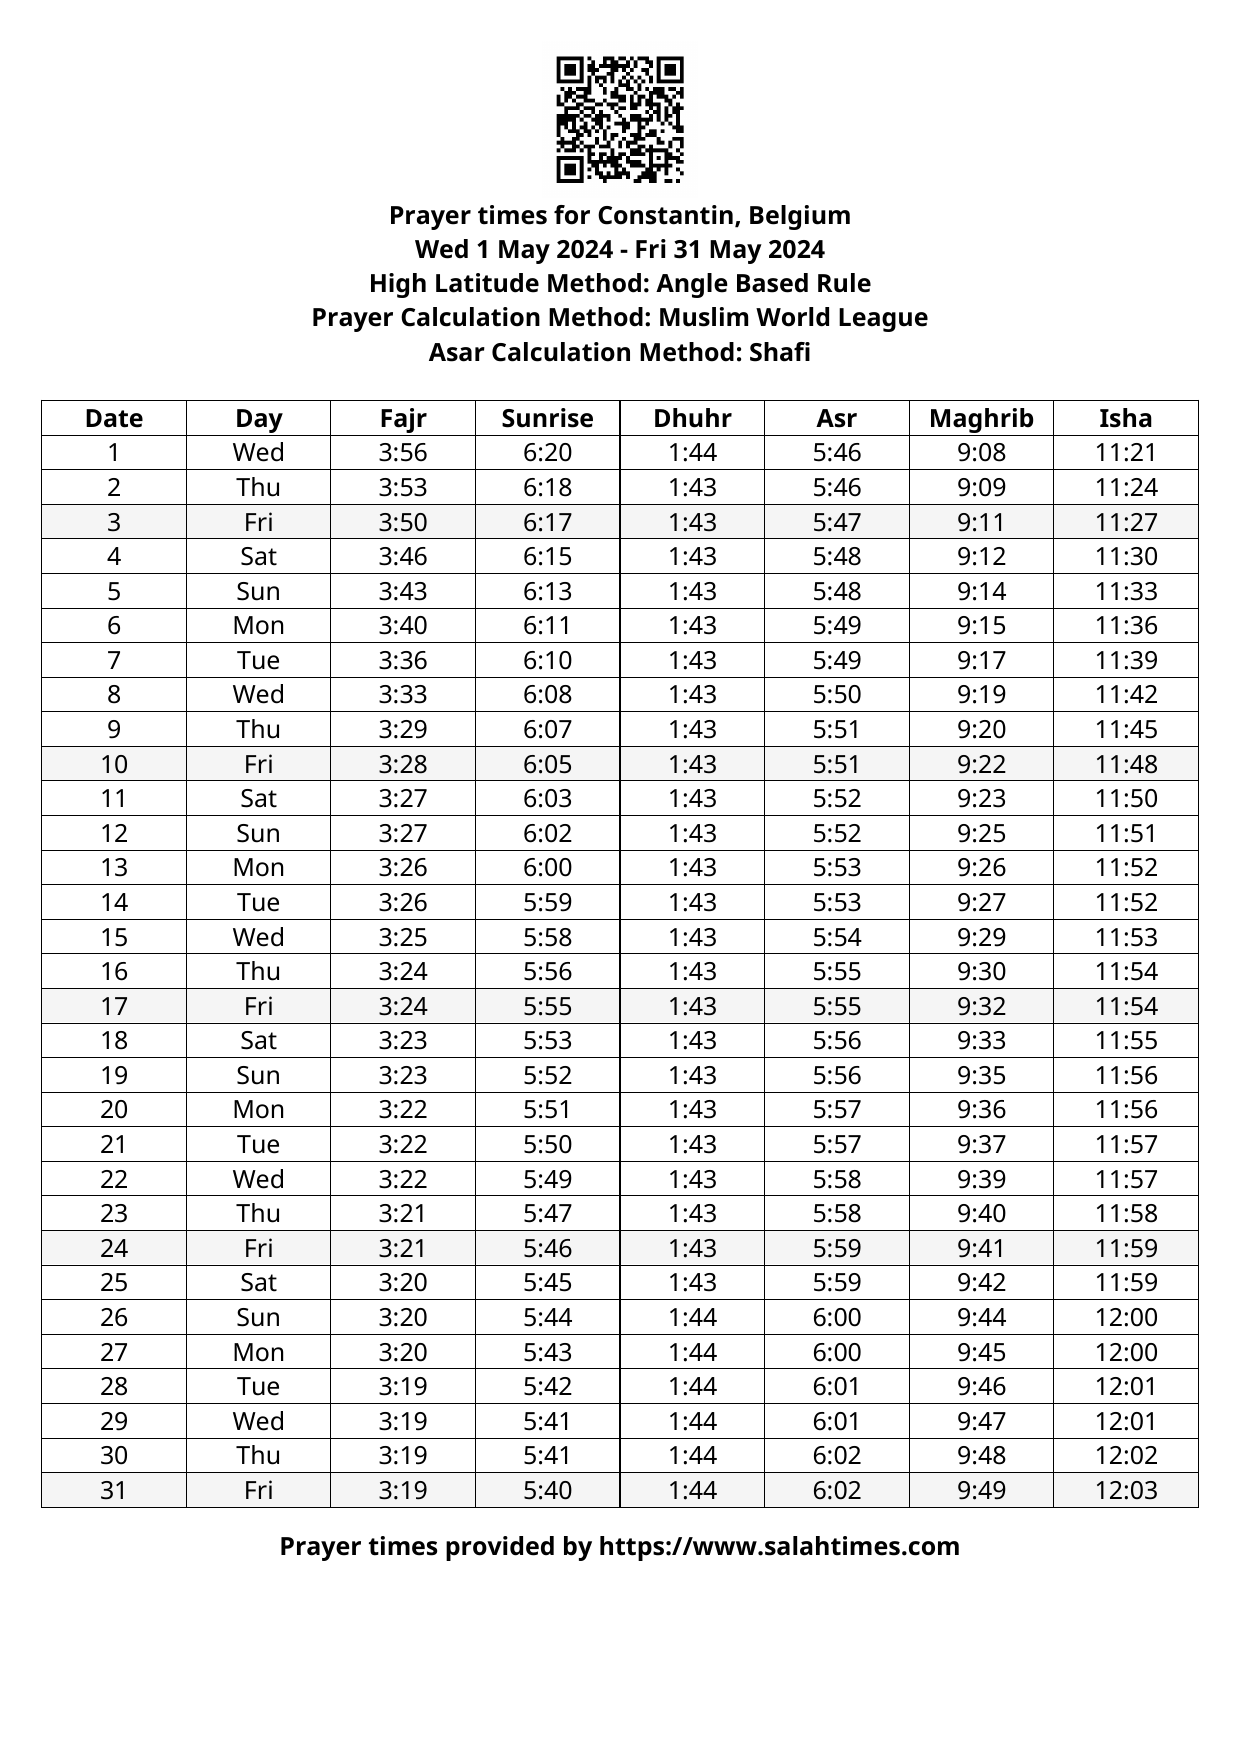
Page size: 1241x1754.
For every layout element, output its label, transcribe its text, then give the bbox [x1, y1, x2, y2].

table_header Sunrise [476, 401, 619, 434]
table_cell 1:43 [621, 1024, 764, 1057]
table_cell Sun [187, 1300, 330, 1334]
table_cell 11:52 [1054, 885, 1198, 919]
table_cell 9 [42, 712, 186, 746]
table_cell 11:21 [1054, 436, 1198, 469]
table_cell 6:20 [476, 436, 619, 469]
table_cell Fri [187, 505, 330, 538]
table_cell 3:27 [331, 816, 475, 849]
table_cell 3:23 [331, 1024, 475, 1057]
table_cell 12:03 [1054, 1473, 1198, 1507]
table_cell 1:44 [621, 1439, 764, 1472]
table_cell 9:40 [910, 1196, 1053, 1230]
table_cell 10 [42, 747, 186, 780]
table_cell 9:12 [910, 539, 1053, 573]
table_cell 3:24 [331, 989, 475, 1022]
table_cell 11:54 [1054, 954, 1198, 988]
table_cell 11:48 [1054, 747, 1198, 780]
table_cell 17 [42, 989, 186, 1022]
table_cell 9:48 [910, 1439, 1053, 1472]
table_cell 1:44 [621, 1300, 764, 1334]
table_cell 1:44 [621, 1369, 764, 1403]
table_cell 5:54 [765, 920, 909, 953]
table_cell 1:43 [621, 1127, 764, 1161]
table_cell 1:43 [621, 851, 764, 884]
table_cell Tue [187, 1127, 330, 1161]
table_cell Fri [187, 1231, 330, 1264]
table_cell 3:27 [331, 781, 475, 815]
table_cell 9:26 [910, 851, 1053, 884]
table_cell 11 [42, 781, 186, 815]
table_cell 1:43 [621, 1093, 764, 1126]
table_cell 5:53 [765, 885, 909, 919]
table_cell 8 [42, 678, 186, 711]
table_cell 9:22 [910, 747, 1053, 780]
table_cell Thu [187, 954, 330, 988]
table_header Date [42, 401, 186, 434]
table_cell 5:48 [765, 539, 909, 573]
table_cell 1:43 [621, 920, 764, 953]
table_cell Thu [187, 712, 330, 746]
table_cell 5:44 [476, 1300, 619, 1334]
table_cell 21 [42, 1127, 186, 1161]
table_cell 9:17 [910, 643, 1053, 677]
text High Latitude Method: Angle Based Rule [42, 266, 1198, 300]
table_cell 1:44 [621, 1404, 764, 1437]
table_cell Sun [187, 574, 330, 607]
table_cell 5:41 [476, 1404, 619, 1437]
table_cell 9:33 [910, 1024, 1053, 1057]
table_cell 1:43 [621, 816, 764, 849]
table_cell 1:43 [621, 747, 764, 780]
table_cell Sat [187, 1024, 330, 1057]
table_cell 3:20 [331, 1335, 475, 1368]
table_cell 14 [42, 885, 186, 919]
table_cell 6:00 [765, 1335, 909, 1368]
table_cell 1:43 [621, 574, 764, 607]
table_cell 6:00 [476, 851, 619, 884]
table_cell 11:58 [1054, 1196, 1198, 1230]
table_cell 6:07 [476, 712, 619, 746]
table_cell 1:43 [621, 1058, 764, 1092]
table_cell 5:49 [765, 643, 909, 677]
table_cell 9:45 [910, 1335, 1053, 1368]
table_cell 5:58 [476, 920, 619, 953]
table_cell 9:23 [910, 781, 1053, 815]
table_cell 9:29 [910, 920, 1053, 953]
table_cell 2 [42, 470, 186, 504]
table_cell Sat [187, 1266, 330, 1299]
table_cell 6:17 [476, 505, 619, 538]
picture [542, 41, 699, 198]
table_cell Wed [187, 436, 330, 469]
table_cell 3:23 [331, 1058, 475, 1092]
table_cell Thu [187, 470, 330, 504]
table_cell Tue [187, 643, 330, 677]
table_cell 3:24 [331, 954, 475, 988]
table_cell 11:36 [1054, 609, 1198, 642]
table_cell 9:42 [910, 1266, 1053, 1299]
table_cell 5:56 [765, 1058, 909, 1092]
table_cell 13 [42, 851, 186, 884]
table_cell Thu [187, 1439, 330, 1472]
table_cell 6:08 [476, 678, 619, 711]
text Wed 1 May 2024 - Fri 31 May 2024 [42, 232, 1198, 266]
table_cell 27 [42, 1335, 186, 1368]
table_cell 6:02 [476, 816, 619, 849]
table_cell 9:44 [910, 1300, 1053, 1334]
table_cell Fri [187, 747, 330, 780]
table_cell 6 [42, 609, 186, 642]
table_cell 11:50 [1054, 781, 1198, 815]
table_cell 26 [42, 1300, 186, 1334]
table_cell 19 [42, 1058, 186, 1092]
table_cell 9:08 [910, 436, 1053, 469]
table_cell 12:00 [1054, 1300, 1198, 1334]
table_cell 6:11 [476, 609, 619, 642]
table_cell 5:52 [765, 816, 909, 849]
table_cell 5:42 [476, 1369, 619, 1403]
table_cell 5:57 [765, 1093, 909, 1126]
table_cell 5:52 [476, 1058, 619, 1092]
table_cell 9:25 [910, 816, 1053, 849]
table_cell 9:14 [910, 574, 1053, 607]
table_cell 5:46 [765, 470, 909, 504]
table_cell 11:59 [1054, 1231, 1198, 1264]
table_cell Sun [187, 816, 330, 849]
table_cell 22 [42, 1162, 186, 1195]
table_cell 1:43 [621, 712, 764, 746]
table_cell 28 [42, 1369, 186, 1403]
table_header Day [187, 401, 330, 434]
table_cell Mon [187, 1335, 330, 1368]
table_cell 1:43 [621, 954, 764, 988]
table_cell 9:47 [910, 1404, 1053, 1437]
table_cell 5:43 [476, 1335, 619, 1368]
table_cell 9:49 [910, 1473, 1053, 1507]
table_cell Sat [187, 781, 330, 815]
table_header Isha [1054, 401, 1198, 434]
table_cell Tue [187, 885, 330, 919]
table_cell 12:00 [1054, 1335, 1198, 1368]
table_cell 5:51 [476, 1093, 619, 1126]
table_cell 29 [42, 1404, 186, 1437]
table_cell 6:18 [476, 470, 619, 504]
table_cell 5:52 [765, 781, 909, 815]
table_cell 6:02 [765, 1473, 909, 1507]
table_cell 5:58 [765, 1162, 909, 1195]
table_cell 1:43 [621, 505, 764, 538]
table_cell 12 [42, 816, 186, 849]
table_cell 5:49 [765, 609, 909, 642]
table_cell 3:36 [331, 643, 475, 677]
text Asar Calculation Method: Shafi [42, 334, 1198, 368]
table_cell 3:20 [331, 1266, 475, 1299]
table_cell 1:43 [621, 609, 764, 642]
table_cell 1:43 [621, 1231, 764, 1264]
table_cell 11:45 [1054, 712, 1198, 746]
table_cell Mon [187, 851, 330, 884]
table_cell Wed [187, 678, 330, 711]
table_cell 1:43 [621, 1162, 764, 1195]
table_cell 3:19 [331, 1404, 475, 1437]
table_cell 3:26 [331, 885, 475, 919]
table_cell 20 [42, 1093, 186, 1126]
table_cell 11:39 [1054, 643, 1198, 677]
table_cell 6:00 [765, 1300, 909, 1334]
table_cell 5:59 [476, 885, 619, 919]
table_cell 3:33 [331, 678, 475, 711]
table_cell 5:51 [765, 712, 909, 746]
table_cell 6:15 [476, 539, 619, 573]
table_cell Sat [187, 539, 330, 573]
table_cell 18 [42, 1024, 186, 1057]
table_cell 11:51 [1054, 816, 1198, 849]
table_cell 5:40 [476, 1473, 619, 1507]
table_cell 3:19 [331, 1369, 475, 1403]
table_cell 3:22 [331, 1127, 475, 1161]
table_cell 11:55 [1054, 1024, 1198, 1057]
table_cell 5:51 [765, 747, 909, 780]
table_cell 11:27 [1054, 505, 1198, 538]
table_cell 5:50 [476, 1127, 619, 1161]
table_cell Wed [187, 1162, 330, 1195]
table_header Asr [765, 401, 909, 434]
table_cell Fri [187, 1473, 330, 1507]
table_cell 11:53 [1054, 920, 1198, 953]
table_cell 5:59 [765, 1266, 909, 1299]
table_cell 7 [42, 643, 186, 677]
table_cell 9:20 [910, 712, 1053, 746]
table_cell 1:43 [621, 643, 764, 677]
table_cell 31 [42, 1473, 186, 1507]
table_cell 11:24 [1054, 470, 1198, 504]
table_cell 5:47 [476, 1196, 619, 1230]
text Prayer Calculation Method: Muslim World League [42, 300, 1198, 334]
table_cell 6:02 [765, 1439, 909, 1472]
table_cell 4 [42, 539, 186, 573]
table_cell 1:43 [621, 539, 764, 573]
table_cell 3:29 [331, 712, 475, 746]
table_cell 6:13 [476, 574, 619, 607]
table_cell 5:59 [765, 1231, 909, 1264]
table_cell 11:30 [1054, 539, 1198, 573]
table_cell 6:03 [476, 781, 619, 815]
table_header Fajr [331, 401, 475, 434]
table_cell 3:40 [331, 609, 475, 642]
table_cell 11:56 [1054, 1093, 1198, 1126]
table_cell 9:41 [910, 1231, 1053, 1264]
table_cell 1:43 [621, 885, 764, 919]
table_cell 16 [42, 954, 186, 988]
table_cell Thu [187, 1196, 330, 1230]
table_cell 1:43 [621, 989, 764, 1022]
table_cell 1:43 [621, 470, 764, 504]
table_cell 9:39 [910, 1162, 1053, 1195]
table_cell 1:43 [621, 678, 764, 711]
table_cell 3:46 [331, 539, 475, 573]
table_cell 11:42 [1054, 678, 1198, 711]
table_cell 5:53 [476, 1024, 619, 1057]
table_cell 11:57 [1054, 1162, 1198, 1195]
table_header Dhuhr [621, 401, 764, 434]
table_cell 9:35 [910, 1058, 1053, 1092]
table_cell 11:54 [1054, 989, 1198, 1022]
table_cell 1:44 [621, 436, 764, 469]
table_cell 5:46 [476, 1231, 619, 1264]
table_cell Sun [187, 1058, 330, 1092]
table_cell 3:20 [331, 1300, 475, 1334]
table_cell 3:22 [331, 1093, 475, 1126]
table_cell 5:48 [765, 574, 909, 607]
table_cell 3:50 [331, 505, 475, 538]
table_cell 5:57 [765, 1127, 909, 1161]
table_cell 11:33 [1054, 574, 1198, 607]
table_cell 3:56 [331, 436, 475, 469]
table_cell 3:43 [331, 574, 475, 607]
table_cell 11:56 [1054, 1058, 1198, 1092]
table_cell 9:46 [910, 1369, 1053, 1403]
table_cell 1 [42, 436, 186, 469]
table_cell 9:27 [910, 885, 1053, 919]
table_cell 11:52 [1054, 851, 1198, 884]
table_cell 9:30 [910, 954, 1053, 988]
table_cell 5:55 [765, 989, 909, 1022]
table_cell 3:26 [331, 851, 475, 884]
table_cell 3:25 [331, 920, 475, 953]
table_cell 11:57 [1054, 1127, 1198, 1161]
table_cell Mon [187, 1093, 330, 1126]
table_cell 5:56 [476, 954, 619, 988]
table_cell 9:19 [910, 678, 1053, 711]
table_cell 12:01 [1054, 1369, 1198, 1403]
table_cell 5:56 [765, 1024, 909, 1057]
text Prayer times for Constantin, Belgium [42, 198, 1198, 232]
table_cell Wed [187, 920, 330, 953]
table_cell Tue [187, 1369, 330, 1403]
table_cell 1:44 [621, 1473, 764, 1507]
table_cell 1:43 [621, 1196, 764, 1230]
table_cell 3:22 [331, 1162, 475, 1195]
table_header Maghrib [910, 401, 1053, 434]
table_cell 9:15 [910, 609, 1053, 642]
table_cell 5:58 [765, 1196, 909, 1230]
table_cell 9:37 [910, 1127, 1053, 1161]
table_cell 1:43 [621, 781, 764, 815]
table_cell Mon [187, 609, 330, 642]
table_cell 6:10 [476, 643, 619, 677]
table_cell 3 [42, 505, 186, 538]
table_cell 5:53 [765, 851, 909, 884]
table_cell 12:02 [1054, 1439, 1198, 1472]
table_cell 6:01 [765, 1369, 909, 1403]
table_cell 5:45 [476, 1266, 619, 1299]
table_cell 9:36 [910, 1093, 1053, 1126]
table_cell 3:53 [331, 470, 475, 504]
table_cell 9:32 [910, 989, 1053, 1022]
table_cell 3:28 [331, 747, 475, 780]
table_cell 5:55 [476, 989, 619, 1022]
table_cell 3:19 [331, 1473, 475, 1507]
table_cell 5:50 [765, 678, 909, 711]
table_cell 9:09 [910, 470, 1053, 504]
table_cell 6:05 [476, 747, 619, 780]
table_cell 1:44 [621, 1335, 764, 1368]
table_cell 15 [42, 920, 186, 953]
table_cell 5:41 [476, 1439, 619, 1472]
table_cell Wed [187, 1404, 330, 1437]
table_cell 23 [42, 1196, 186, 1230]
table_cell 12:01 [1054, 1404, 1198, 1437]
table_cell 3:21 [331, 1196, 475, 1230]
table_cell 11:59 [1054, 1266, 1198, 1299]
table_cell 5 [42, 574, 186, 607]
table_cell Fri [187, 989, 330, 1022]
table_cell 24 [42, 1231, 186, 1264]
table_cell 5:49 [476, 1162, 619, 1195]
text Prayer times provided by https://www.salahtimes.com [42, 1528, 1198, 1563]
table_cell 30 [42, 1439, 186, 1472]
table_cell 3:19 [331, 1439, 475, 1472]
table_cell 1:43 [621, 1266, 764, 1299]
table_cell 5:55 [765, 954, 909, 988]
table_cell 9:11 [910, 505, 1053, 538]
table_cell 25 [42, 1266, 186, 1299]
table_cell 5:47 [765, 505, 909, 538]
table_cell 5:46 [765, 436, 909, 469]
table_cell 6:01 [765, 1404, 909, 1437]
table_cell 3:21 [331, 1231, 475, 1264]
